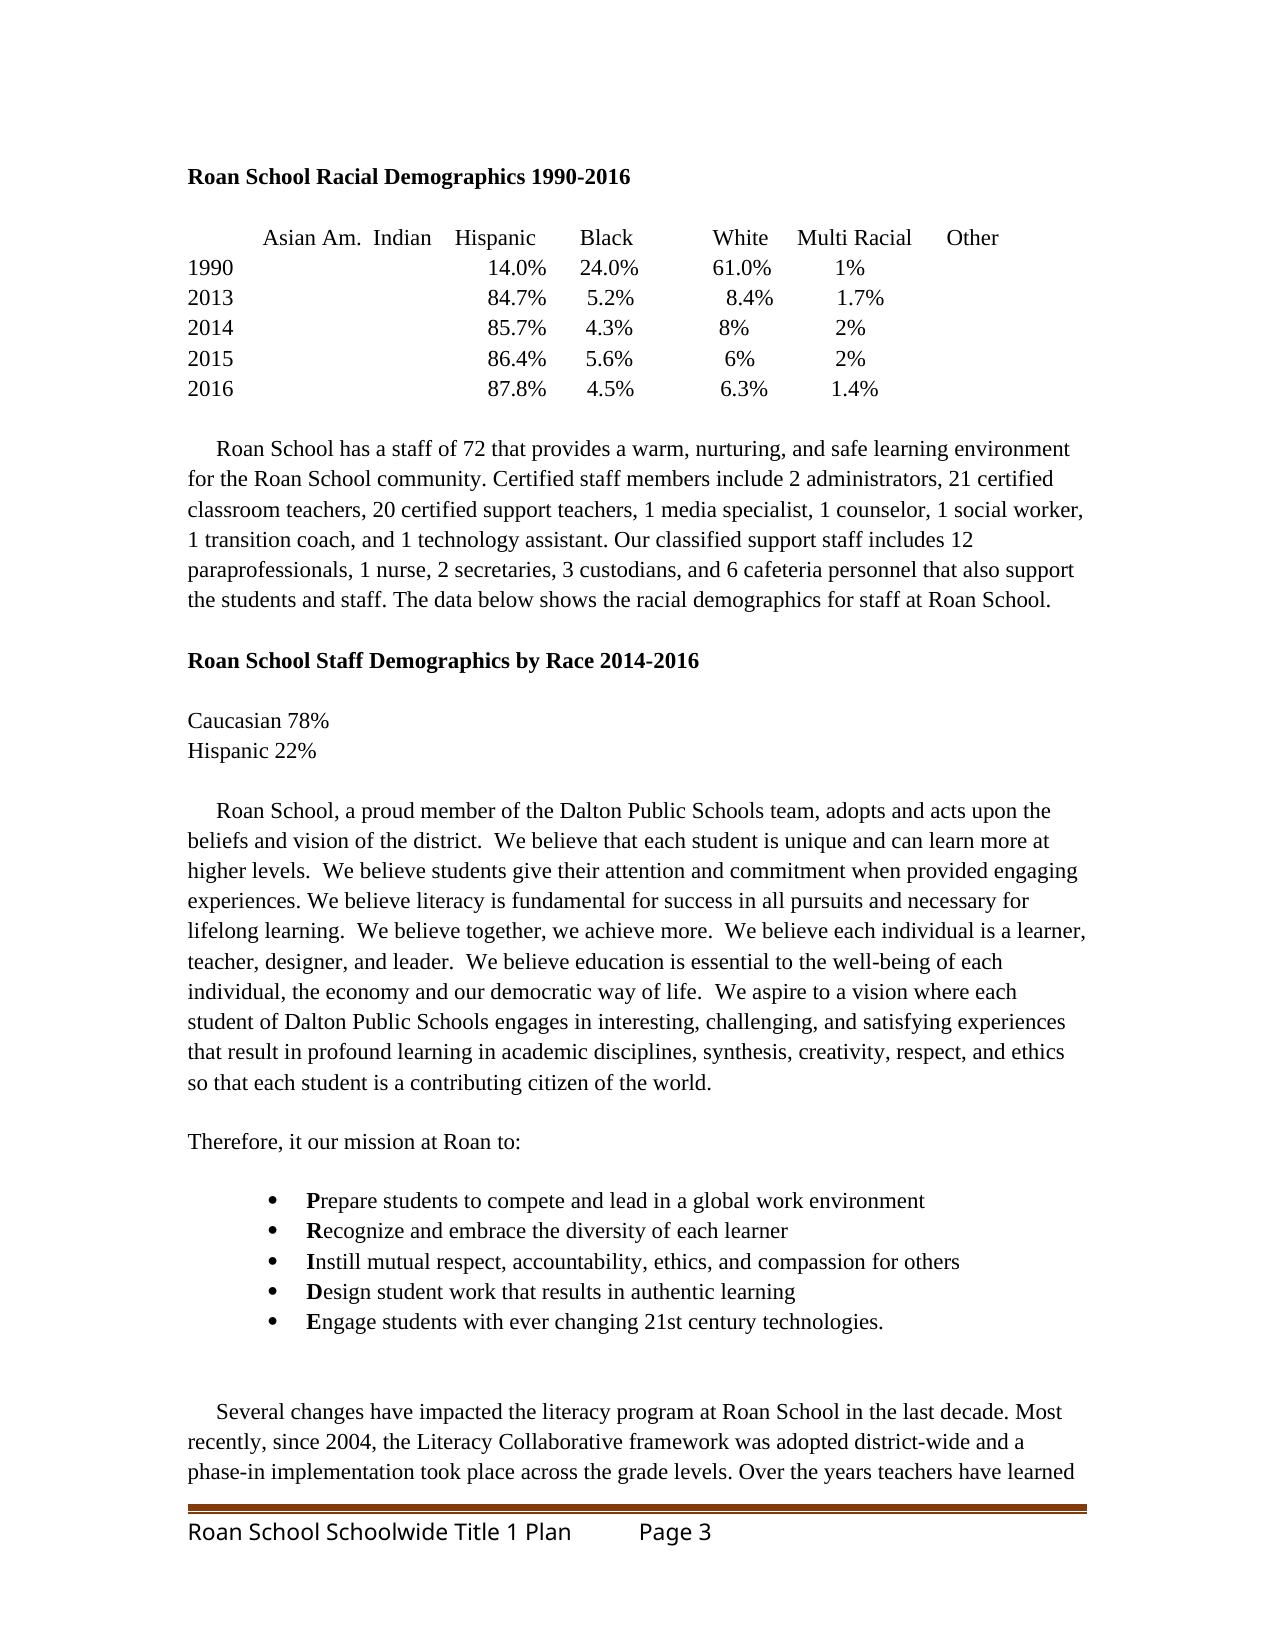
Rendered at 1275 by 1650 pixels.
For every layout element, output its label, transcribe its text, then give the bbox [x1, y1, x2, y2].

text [187, 1398, 1087, 1484]
text 1990 14.0% 24.0% 61.0% 1% [187, 254, 1087, 280]
list Recognize and embrace the diversity of each learner [269, 1218, 1087, 1244]
text Roan School has a staff of 72 that provides a warm, nurturing, and safe learning environment for the Roan School community. Certified staff members include 2 administrators, 21 certified classroom teachers, 20 certified support teachers, 1 media specialist, 1 counselor, 1 social worker, 1 transition coach, and 1 technology assistant. Our classified support staff includes 12 paraprofessionals, 1 nurse, 2 secretaries, 3 custodians, and 6 cafeteria personnel that also support the students and staff. The data below shows the racial demographics for staff at Roan School. [187, 435, 1087, 613]
text Therefore, it our mission at Roan to: [187, 1128, 1087, 1154]
list Engage students with ever changing 21st century technologies. [269, 1308, 1087, 1334]
text Hispanic 22% [187, 737, 1087, 764]
text 2015 86.4% 5.6% 6% 2% [187, 345, 1087, 371]
text Roan School Racial Demographics 1990-2016 [187, 163, 1087, 190]
text Roan School, a proud member of the Dalton Public Schools team, adopts and acts upon the beliefs and vision of the district. We believe that each student is unique and can learn more at higher levels. We believe students give their attention and commitment when provided engaging experiences. We believe literacy is fundamental for success in all pursuits and necessary for lifelong learning. We believe together, we achieve more. We believe each individual is a learner, teacher, designer, and leader. We believe education is essential to the well-being of each individual, the economy and our democratic way of life. We aspire to a vision where each student of Dalton Public Schools engages in interesting, challenging, and satisfying experiences that result in profound learning in academic disciplines, synthesis, creativity, respect, and ethics so that each student is a contributing citizen of the world. [187, 797, 1087, 1095]
text Roan School Staff Demographics by Race 2014-2016 [187, 647, 1087, 673]
text Caucasian 78% [187, 707, 1087, 733]
text 2014 85.7% 4.3% 8% 2% [187, 314, 1087, 341]
list Prepare students to compete and lead in a global work environment [269, 1187, 1087, 1214]
list Design student work that results in authentic learning [269, 1278, 1087, 1304]
text Asian Am. Indian Hispanic Black White Multi Racial Other [187, 224, 1087, 250]
text 2016 87.8% 4.5% 6.3% 1.4% [187, 375, 1087, 401]
list Instill mutual respect, accountability, ethics, and compassion for others [269, 1248, 1087, 1274]
text 2013 84.7% 5.2% 8.4% 1.7% [187, 284, 1087, 311]
